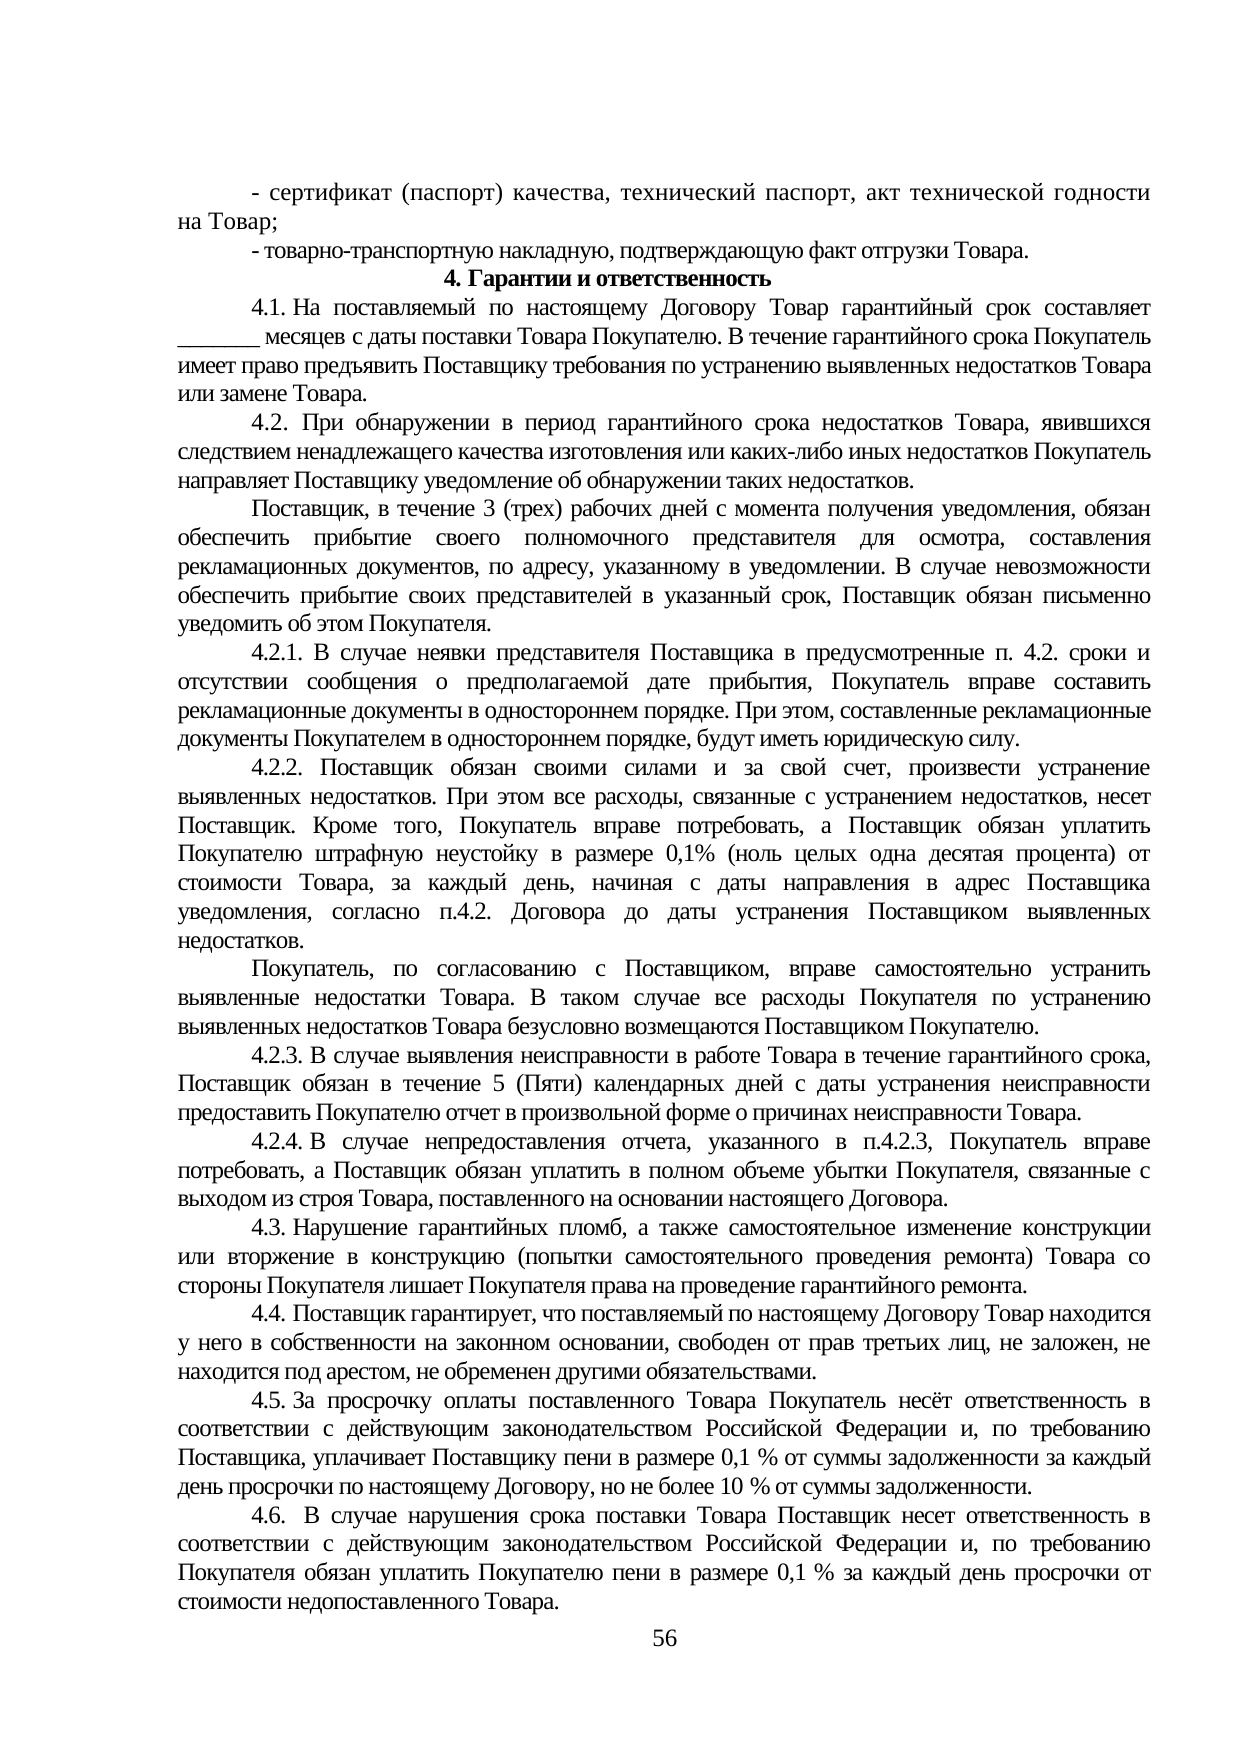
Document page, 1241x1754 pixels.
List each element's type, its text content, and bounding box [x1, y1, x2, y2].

text - сертификат (паспорт) качества, технический паспорт, акт технической годности на Товар; [177, 177, 1152, 235]
text 4.2.3. В случае выявления неисправности в работе Товара в течение гарантийного срока, Поставщик обязан в течение 5 (Пяти) календарных дней с даты устранения неисправности предоставить Покупателю отчет в произвольной форме о причинах неисправности Товара. [177, 1040, 1152, 1126]
text 4.1. На поставляемый по настоящему Договору Товар гарантийный срок составляет _______ месяцев с даты поставки Товара Покупателю. В течение гарантийного срока Покупатель имеет право предъявить Поставщику требования по устранению выявленных недостатков Товара или замене Товара. [177, 292, 1152, 407]
text 4.2. При обнаружении в период гарантийного срока недостатков Товара, явившихся следствием ненадлежащего качества изготовления или каких-либо иных недостатков Покупатель направляет Поставщику уведомление об обнаружении таких недостатков. [177, 407, 1152, 493]
text - товарно-транспортную накладную, подтверждающую факт отгрузки Товара. [177, 235, 1152, 263]
text 4.2.4. В случае непредоставления отчета, указанного в п.4.2.3, Покупатель вправе потребовать, а Поставщик обязан уплатить в полном объеме убытки Покупателя, связанные с выходом из строя Товара, поставленного на основании настоящего Договора. [177, 1126, 1152, 1212]
text 4.5. За просрочку оплаты поставленного Товара Покупатель несёт ответственность в соответствии с действующим законодательством Российской Федерации и, по требованию Поставщика, уплачивает Поставщику пени в размере 0,1 % от суммы задолженности за каждый день просрочки по настоящему Договору, но не более 10 % от суммы задолженности. [177, 1385, 1152, 1500]
text Поставщик, в течение 3 (трех) рабочих дней с момента получения уведомления, обязан обеспечить прибытие своего полномочного представителя для осмотра, составления рекламационных документов, по адресу, указанному в уведомлении. В случае невозможности обеспечить прибытие своих представителей в указанный срок, Поставщик обязан письменно уведомить об этом Покупателя. [177, 493, 1152, 637]
text 4.2.1. В случае неявки представителя Поставщика в предусмотренные п. 4.2. сроки и отсутствии сообщения о предполагаемой дате прибытия, Покупатель вправе составить рекламационные документы в одностороннем порядке. При этом, составленные рекламационные документы Покупателем в одностороннем порядке, будут иметь юридическую силу. [177, 637, 1152, 752]
text Покупатель, по согласованию с Поставщиком, вправе самостоятельно устранить выявленные недостатки Товара. В таком случае все расходы Покупателя по устранению выявленных недостатков Товара безусловно возмещаются Поставщиком Покупателю. [177, 953, 1152, 1040]
text 4.2.2. Поставщик обязан своими силами и за свой счет, произвести устранение выявленных недостатков. При этом все расходы, связанные с устранением недостатков, несет Поставщик. Кроме того, Покупатель вправе потребовать, а Поставщик обязан уплатить Покупателю штрафную неустойку в размере 0,1% (ноль целых одна десятая процента) от стоимости Товара, за каждый день, начиная с даты направления в адрес Поставщика уведомления, согласно п.4.2. Договора до даты устранения Поставщиком выявленных недостатков. [177, 752, 1152, 953]
text 4.4. Поставщик гарантирует, что поставляемый по настоящему Договору Товар находится у него в собственности на законном основании, свободен от прав третьих лиц, не заложен, не находится под арестом, не обременен другими обязательствами. [177, 1298, 1152, 1385]
text 4. Гарантии и ответственность [177, 263, 1152, 292]
text 4.3. Нарушение гарантийных пломб, а также самостоятельное изменение конструкции или вторжение в конструкцию (попытки самостоятельного проведения ремонта) Товара со стороны Покупателя лишает Покупателя права на проведение гарантийного ремонта. [177, 1212, 1152, 1298]
text 4.6. В случае нарушения срока поставки Товара Поставщик несет ответственность в соответствии с действующим законодательством Российской Федерации и, по требованию Покупателя обязан уплатить Покупателю пени в размере 0,1 % за каждый день просрочки от стоимости недопоставленного Товара. [177, 1500, 1152, 1615]
